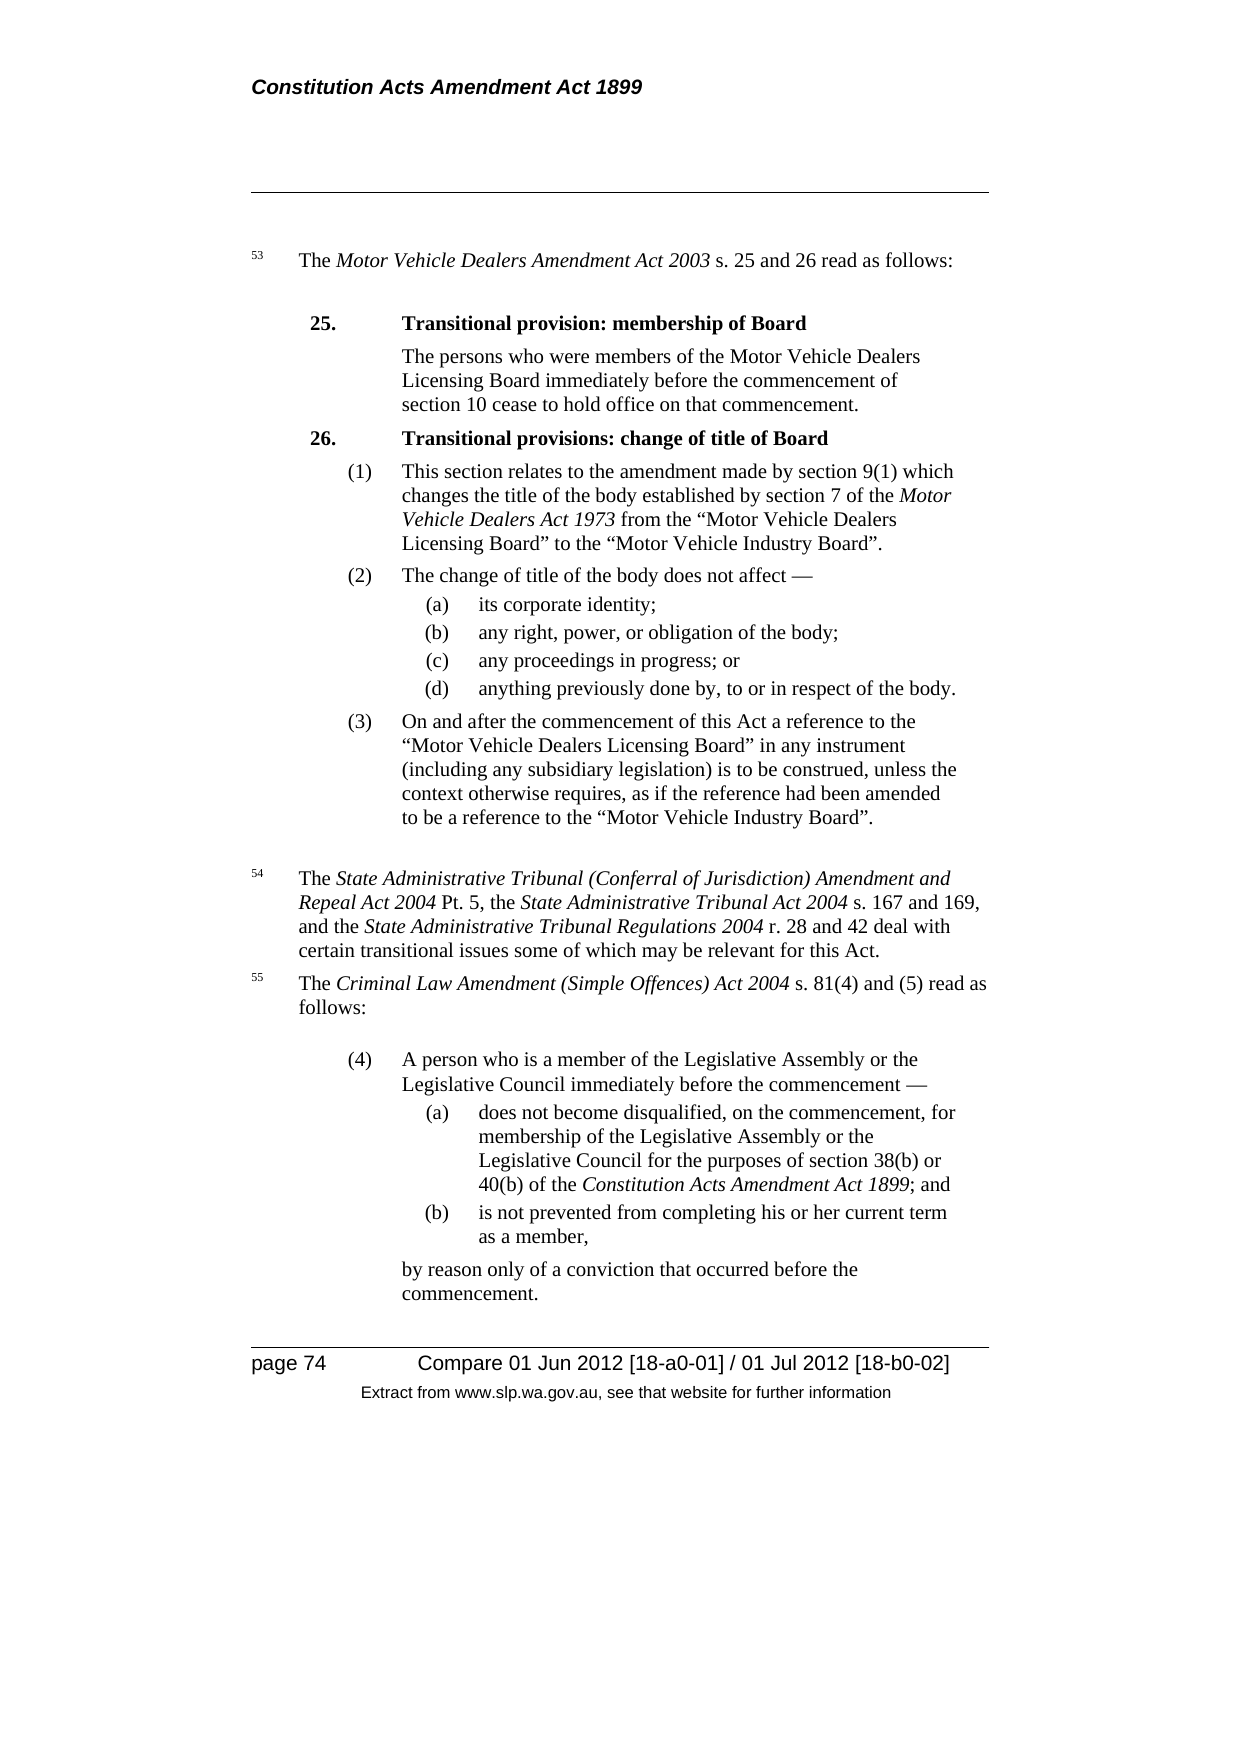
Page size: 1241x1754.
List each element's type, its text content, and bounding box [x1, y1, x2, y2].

text (a) its corporate identity; [390, 591, 960, 616]
text (1) This section relates to the amendment made by section 9(1) which changes the title of the body established by section 7 of the Motor Vehicle Dealers Act 1973 from the “Motor Vehicle Dealers Licensing Board” to the “Motor Vehicle Industry Board”. [313, 459, 960, 555]
text (b) is not prevented from completing his or her current term as a member, [390, 1200, 960, 1248]
text (d) anything previously done by, to or in respect of the body. [390, 676, 960, 700]
text (a) does not become disqualified, on the commencement, for membership of the Legislative Assembly or the Legislative Council for the purposes of section 38(b) or 40(b) of the Constitution Acts Amendment Act 1899; and [390, 1100, 960, 1196]
text by reason only of a conviction that occurred before the commencement. [313, 1257, 960, 1305]
subtitle 25. Transitional provision: membership of Board [310, 311, 960, 335]
text (2) The change of title of the body does not affect — [313, 563, 960, 587]
text 54 The State Administrative Tribunal (Conferral of Jurisdiction) Amendment and Repeal Act 2004 Pt. 5, the State Administrative Tribunal Act 2004 s. 167 and 169, and the State Administrative Tribunal Regulations 2004 r. 28 and 42 deal with certain transitional issues some of which may be relevant for this Act. [251, 866, 989, 962]
text 55 The Criminal Law Amendment (Simple Offences) Act 2004 s. 81(4) and (5) read as follows: [251, 971, 989, 1019]
text The persons who were members of the Motor Vehicle Dealers Licensing Board immediately before the commencement of section 10 cease to hold office on that commencement. [313, 344, 960, 416]
text (3) On and after the commencement of this Act a reference to the “Motor Vehicle Dealers Licensing Board” in any instrument (including any subsidiary legislation) is to be construed, unless the context otherwise requires, as if the reference had been amended to be a reference to the “Motor Vehicle Industry Board”. [313, 708, 960, 829]
text (b) any right, power, or obligation of the body; [390, 620, 960, 644]
text (4) A person who is a member of the Legislative Assembly or the Legislative Council immediately before the commencement — [313, 1047, 960, 1096]
text 53 The Motor Vehicle Dealers Amendment Act 2003 s. 25 and 26 read as follows: [251, 248, 989, 272]
subtitle 26. Transitional provisions: change of title of Board [310, 426, 960, 450]
text (c) any proceedings in progress; or [390, 648, 960, 672]
